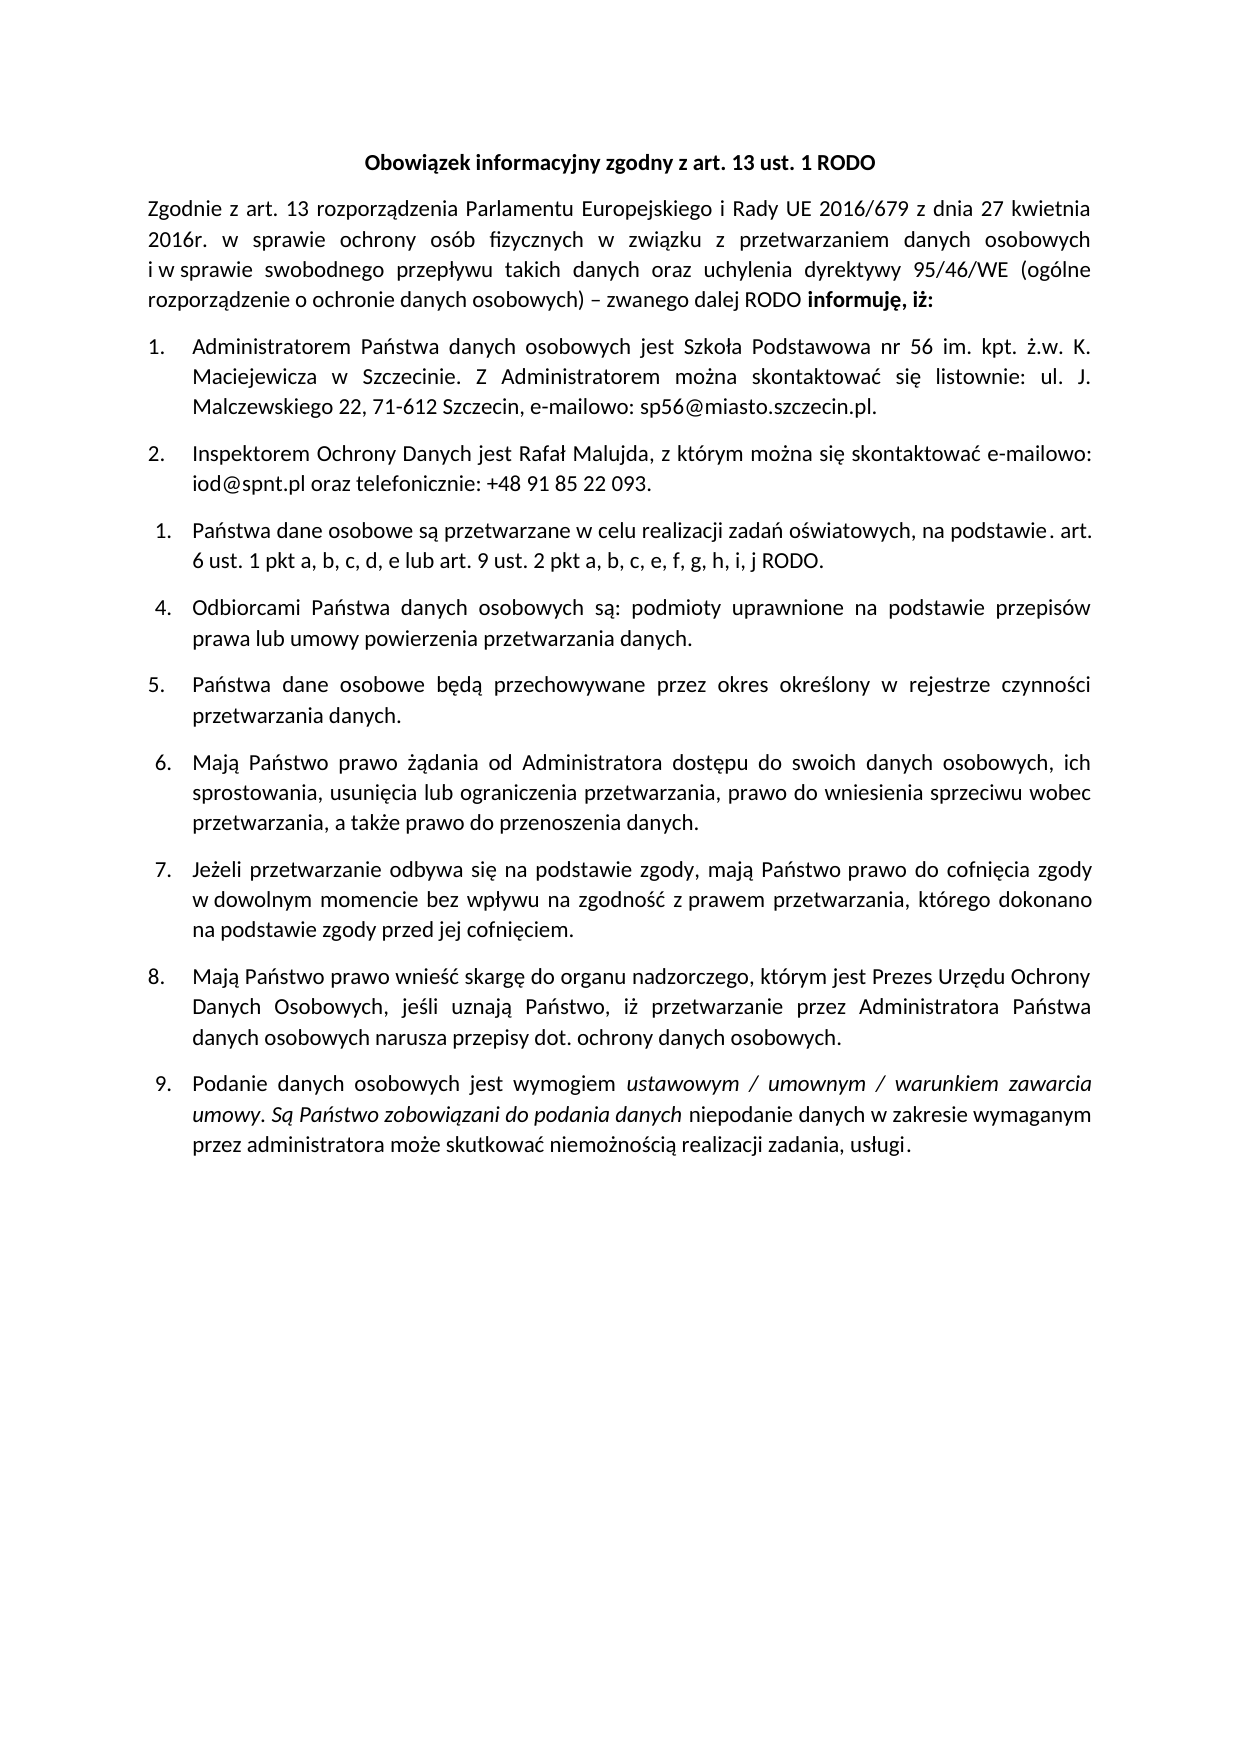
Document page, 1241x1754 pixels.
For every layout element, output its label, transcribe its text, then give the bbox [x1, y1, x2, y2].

list Podanie danych osobowych jest wymogiem ustawowym / umownym / warunkiem zawarcia umowy. Są Państwo zobowiązani do podania danych niepodanie danych w zakresie wymaganym przez administratora może skutkować niemożnością realizacji zadania, usługi. [154, 1069, 1093, 1158]
list Państwa dane osobowe będą przechowywane przez okres określony w rejestrze czynności przetwarzania danych. [148, 671, 1093, 729]
text Zgodnie z art. 13 rozporządzenia Parlamentu Europejskiego i Rady UE 2016/679 z dnia 27 kwietnia 2016r. w sprawie ochrony osób fizycznych w związku z przetwarzaniem danych osobowych i w sprawie swobodnego przepływu takich danych oraz uchylenia dyrektywy 95/46/WE (ogólne rozporządzenie o ochronie danych osobowych) – zwanego dalej RODO informuję, iż: [148, 194, 1093, 313]
list Inspektorem Ochrony Danych jest Rafał Malujda, z którym można się skontaktować e-mailowo: iod@spnt.pl oraz telefonicznie: +48 91 85 22 093. [148, 439, 1093, 497]
list Mają Państwo prawo wnieść skargę do organu nadzorczego, którym jest Prezes Urzędu Ochrony Danych Osobowych, jeśli uznają Państwo, iż przetwarzanie przez Administratora Państwa danych osobowych narusza przepisy dot. ochrony danych osobowych. [148, 962, 1093, 1051]
list Odbiorcami Państwa danych osobowych są: podmioty uprawnione na podstawie przepisów prawa lub umowy powierzenia przetwarzania danych. [154, 593, 1093, 652]
list Państwa dane osobowe są przetwarzane w celu realizacji zadań oświatowych, na podstawie. art. 6 ust. 1 pkt a, b, c, d, e lub art. 9 ust. 2 pkt a, b, c, e, f, g, h, i, j RODO. [154, 516, 1093, 574]
list Administratorem Państwa danych osobowych jest Szkoła Podstawowa nr 56 im. kpt. ż.w. K. Maciejewicza w Szczecinie. Z Administratorem można skontaktować się listownie: ul. J. Malczewskiego 22, 71-612 Szczecin, e-mailowo: sp56@miasto.szczecin.pl. [148, 332, 1093, 420]
list Mają Państwo prawo żądania od Administratora dostępu do swoich danych osobowych, ich sprostowania, usunięcia lub ograniczenia przetwarzania, prawo do wniesienia sprzeciwu wobec przetwarzania, a także prawo do przenoszenia danych. [154, 748, 1093, 836]
list Jeżeli przetwarzanie odbywa się na podstawie zgody, mają Państwo prawo do cofnięcia zgody w dowolnym momencie bez wpływu na zgodność z prawem przetwarzania, którego dokonano na podstawie zgody przed jej cofnięciem. [154, 855, 1093, 943]
text Obowiązek informacyjny zgodny z art. 13 ust. 1 RODO [148, 148, 1093, 176]
